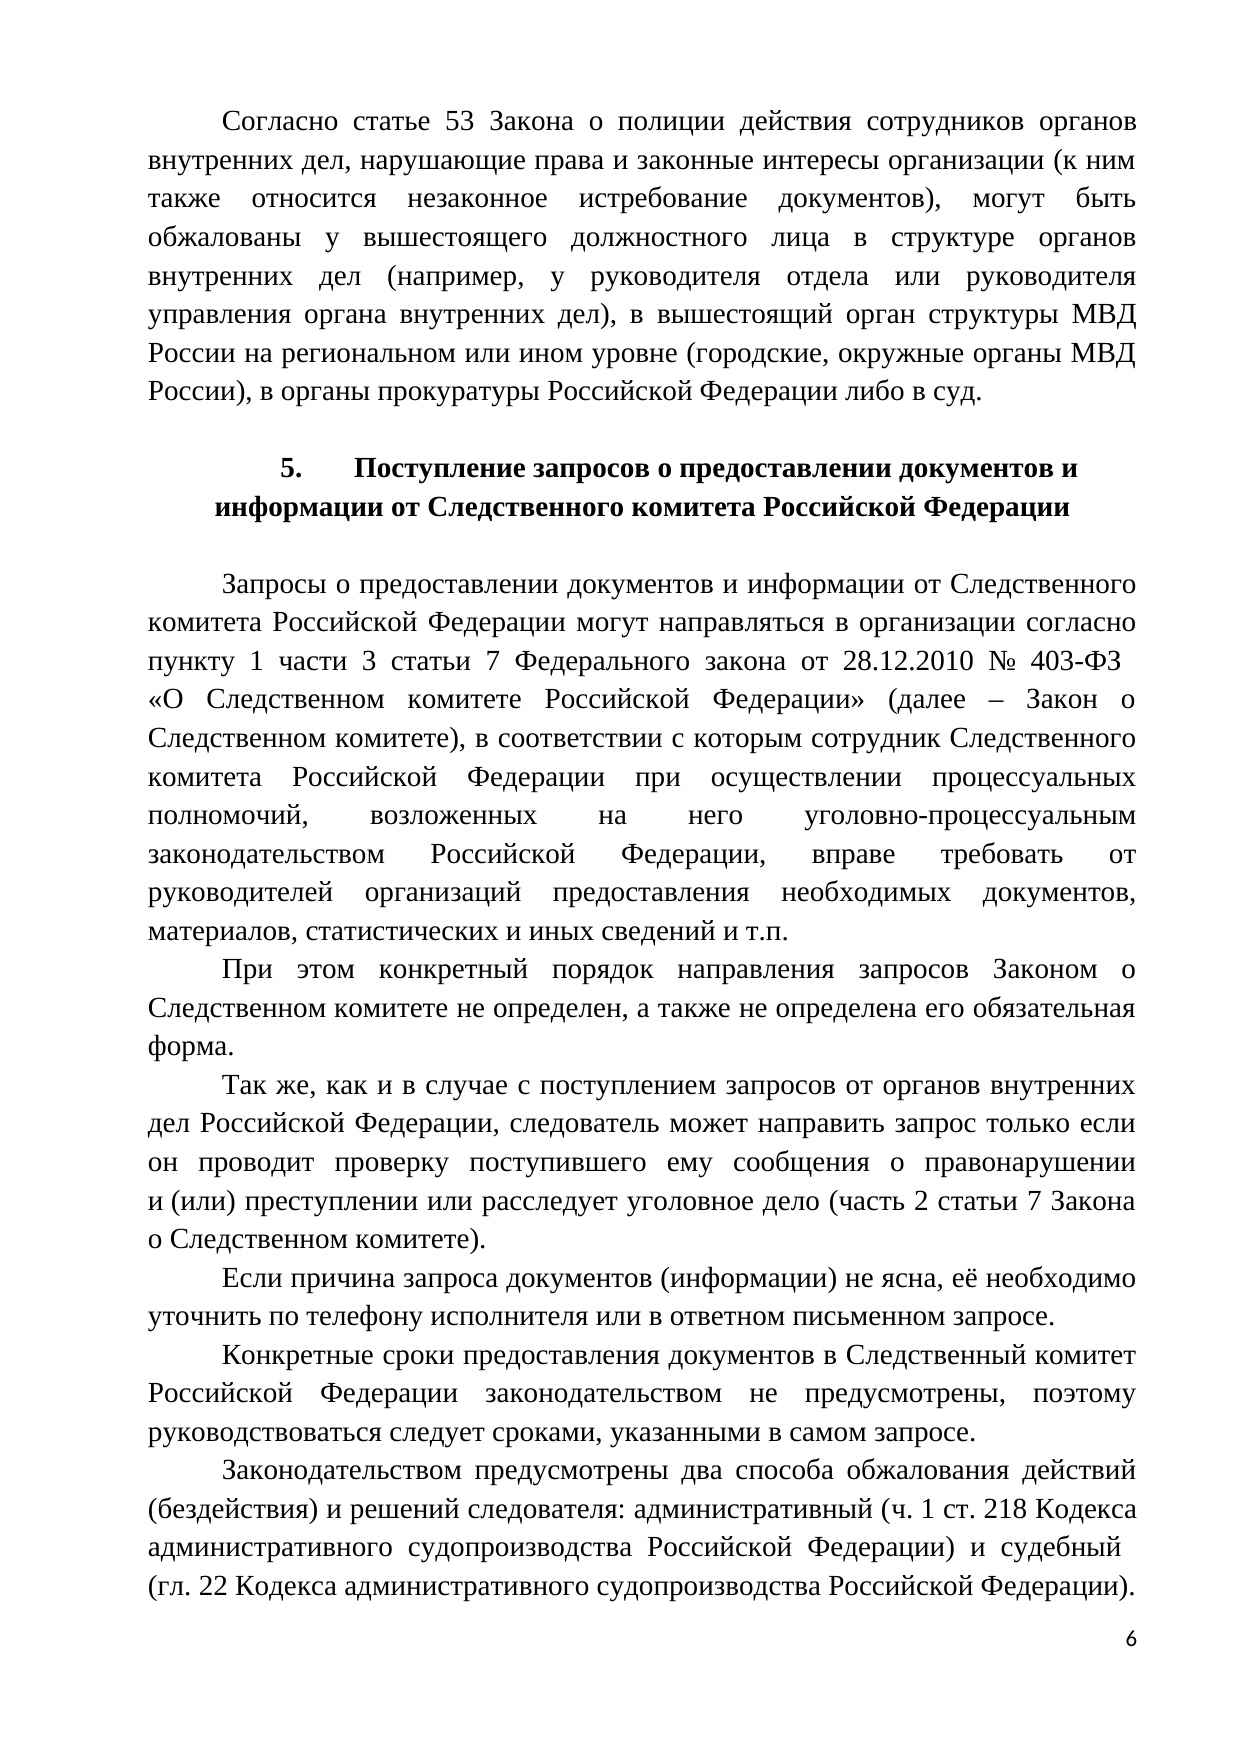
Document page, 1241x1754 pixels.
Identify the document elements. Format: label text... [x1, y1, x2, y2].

text Конкретные сроки предоставления документов в Следственный комитет Российской Федерации законодательством не предусмотрены, поэтому руководствоваться следует сроками, указанными в самом запросе. [148, 1337, 1137, 1447]
list Поступление запросов о предоставлении документов и информации от Следственного комитета Российской Федерации [148, 450, 1137, 522]
text Запросы о предоставлении документов и информации от Следственного комитета Российской Федерации могут направляться в организации согласно пункту 1 части 3 статьи 7 Федерального закона от 28.12.2010 № 403-ФЗ «О Следственном комитете Российской Федерации» (далее – Закон о Следственном комитете), в соответствии с которым сотрудник Следственного комитета Российской Федерации при осуществлении процессуальных полномочий, возложенных на него уголовно-процессуальным законодательством Российской Федерации, вправе требовать от руководителей организаций предоставления необходимых документов, материалов, статистических и иных сведений и т.п. [148, 566, 1137, 946]
text Если причина запроса документов (информации) не ясна, её необходимо уточнить по телефону исполнителя или в ответном письменном запросе. [148, 1260, 1137, 1332]
text Законодательством предусмотрены два способа обжалования действий (бездействия) и решений следователя: административный (ч. 1 ст. 218 Кодекса административного судопроизводства Российской Федерации) и судебный (гл. 22 Кодекса административного судопроизводства Российской Федерации). [148, 1452, 1137, 1602]
text При этом конкретный порядок направления запросов Законом о Следственном комитете не определен, а также не определена его обязательная форма. [148, 951, 1137, 1062]
text Согласно статье 53 Закона о полиции действия сотрудников органов внутренних дел, нарушающие права и законные интересы организации (к ним также относится незаконное истребование документов), могут быть обжалованы у вышестоящего должностного лица в структуре органов внутренних дел (например, у руководителя отдела или руководителя управления органа внутренних дел), в вышестоящий орган структуры МВД России на региональном или ином уровне (городские, окружные органы МВД России), в органы прокуратуры Российской Федерации либо в суд. [148, 103, 1137, 407]
text Так же, как и в случае с поступлением запросов от органов внутренних дел Российской Федерации, следователь может направить запрос только если он проводит проверку поступившего ему сообщения о правонарушении и (или) преступлении или расследует уголовное дело (часть 2 статьи 7 Закона о Следственном комитете). [148, 1067, 1137, 1255]
